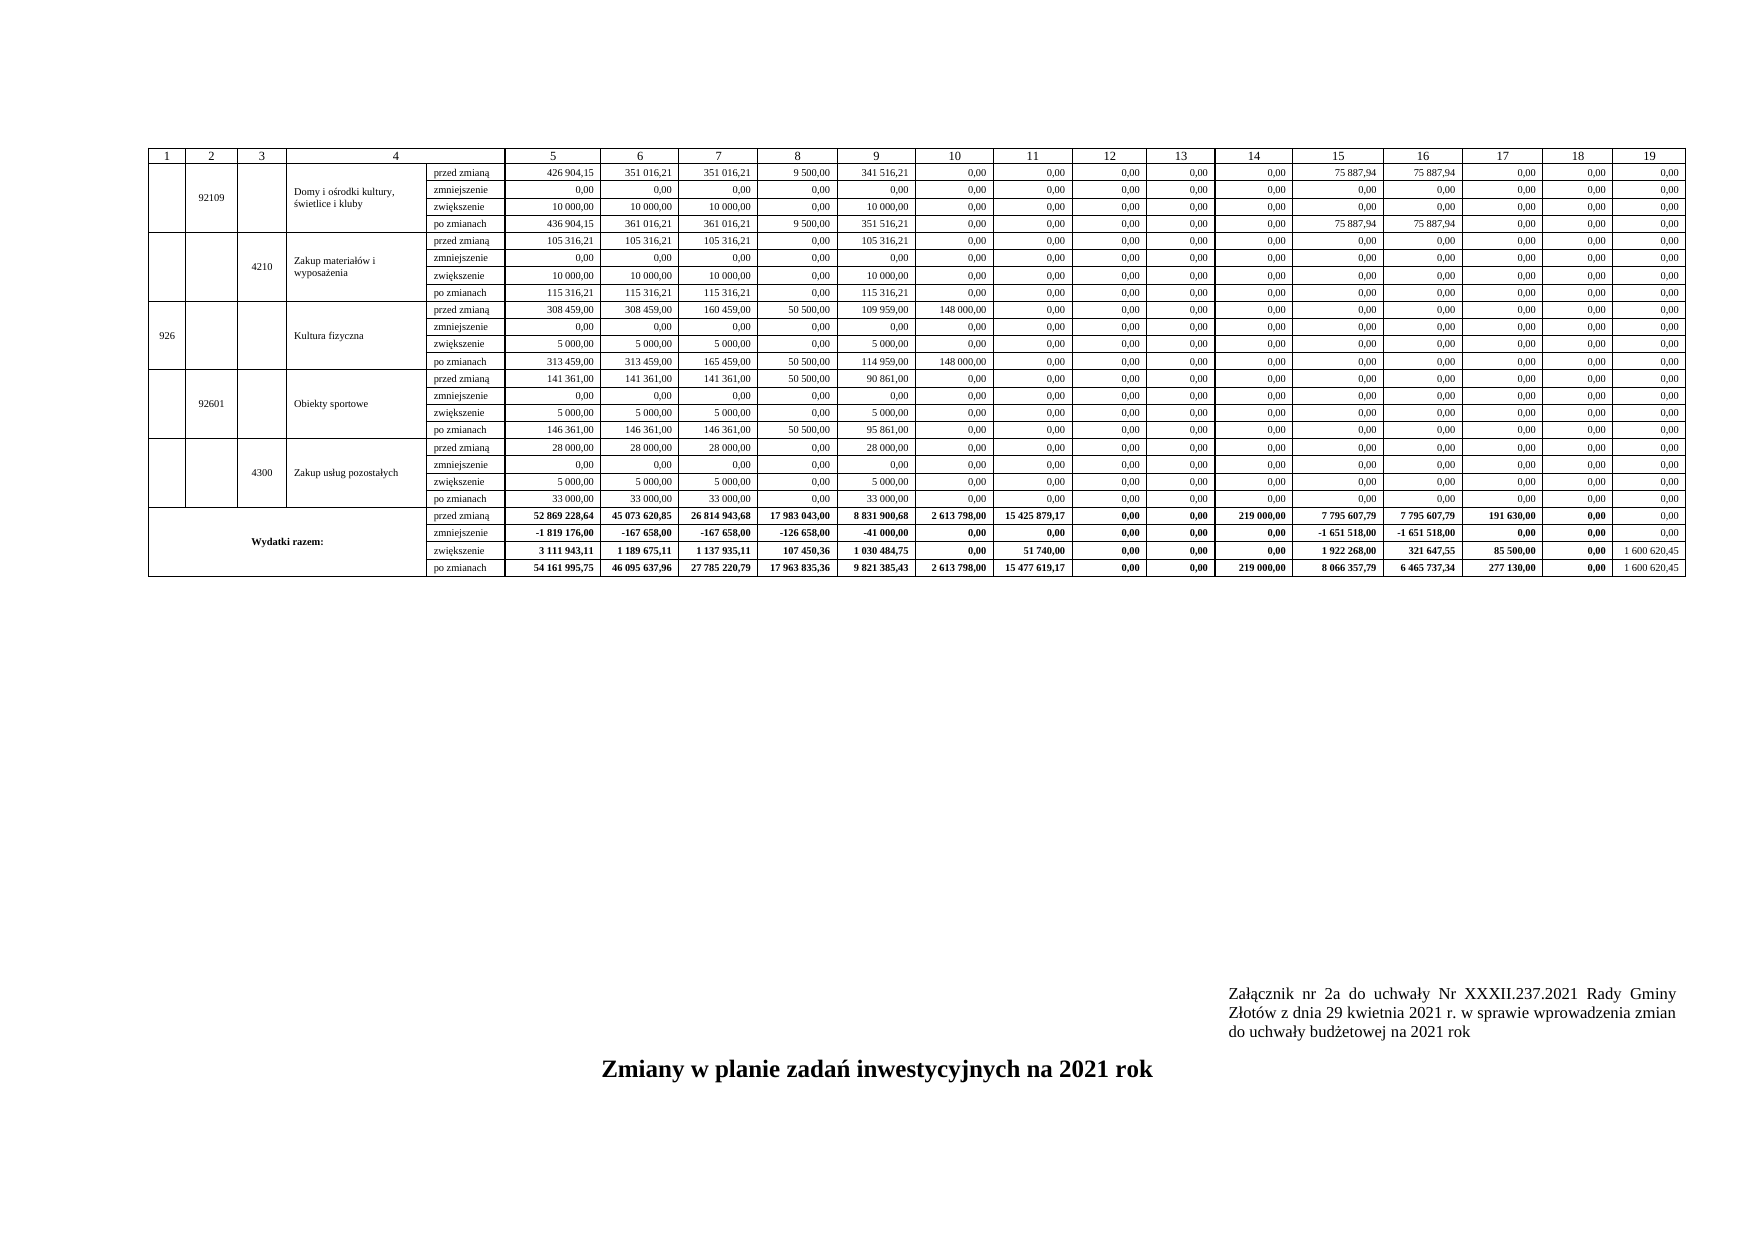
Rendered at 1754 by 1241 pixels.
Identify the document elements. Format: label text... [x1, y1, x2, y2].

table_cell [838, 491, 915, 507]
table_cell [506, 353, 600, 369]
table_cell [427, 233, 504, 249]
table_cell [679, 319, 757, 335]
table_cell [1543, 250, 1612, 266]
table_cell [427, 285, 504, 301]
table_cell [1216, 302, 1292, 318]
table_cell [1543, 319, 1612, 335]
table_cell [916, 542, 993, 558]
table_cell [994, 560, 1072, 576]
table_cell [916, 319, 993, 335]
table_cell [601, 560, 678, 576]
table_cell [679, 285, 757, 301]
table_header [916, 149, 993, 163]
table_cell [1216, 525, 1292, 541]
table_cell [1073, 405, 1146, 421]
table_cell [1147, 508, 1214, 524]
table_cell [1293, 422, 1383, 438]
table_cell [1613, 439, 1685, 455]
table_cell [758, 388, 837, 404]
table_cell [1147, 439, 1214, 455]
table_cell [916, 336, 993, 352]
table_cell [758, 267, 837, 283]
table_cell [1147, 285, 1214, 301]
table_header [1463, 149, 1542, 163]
text Załącznik nr 2a do uchwały Nr XXXII.237.2021 Rady Gminy Złotów z dnia 29 kwietnia 2021 r. w sprawie wprowadzenia zmian do uchwały budżetowej na 2021 rok [1228, 984, 1676, 1041]
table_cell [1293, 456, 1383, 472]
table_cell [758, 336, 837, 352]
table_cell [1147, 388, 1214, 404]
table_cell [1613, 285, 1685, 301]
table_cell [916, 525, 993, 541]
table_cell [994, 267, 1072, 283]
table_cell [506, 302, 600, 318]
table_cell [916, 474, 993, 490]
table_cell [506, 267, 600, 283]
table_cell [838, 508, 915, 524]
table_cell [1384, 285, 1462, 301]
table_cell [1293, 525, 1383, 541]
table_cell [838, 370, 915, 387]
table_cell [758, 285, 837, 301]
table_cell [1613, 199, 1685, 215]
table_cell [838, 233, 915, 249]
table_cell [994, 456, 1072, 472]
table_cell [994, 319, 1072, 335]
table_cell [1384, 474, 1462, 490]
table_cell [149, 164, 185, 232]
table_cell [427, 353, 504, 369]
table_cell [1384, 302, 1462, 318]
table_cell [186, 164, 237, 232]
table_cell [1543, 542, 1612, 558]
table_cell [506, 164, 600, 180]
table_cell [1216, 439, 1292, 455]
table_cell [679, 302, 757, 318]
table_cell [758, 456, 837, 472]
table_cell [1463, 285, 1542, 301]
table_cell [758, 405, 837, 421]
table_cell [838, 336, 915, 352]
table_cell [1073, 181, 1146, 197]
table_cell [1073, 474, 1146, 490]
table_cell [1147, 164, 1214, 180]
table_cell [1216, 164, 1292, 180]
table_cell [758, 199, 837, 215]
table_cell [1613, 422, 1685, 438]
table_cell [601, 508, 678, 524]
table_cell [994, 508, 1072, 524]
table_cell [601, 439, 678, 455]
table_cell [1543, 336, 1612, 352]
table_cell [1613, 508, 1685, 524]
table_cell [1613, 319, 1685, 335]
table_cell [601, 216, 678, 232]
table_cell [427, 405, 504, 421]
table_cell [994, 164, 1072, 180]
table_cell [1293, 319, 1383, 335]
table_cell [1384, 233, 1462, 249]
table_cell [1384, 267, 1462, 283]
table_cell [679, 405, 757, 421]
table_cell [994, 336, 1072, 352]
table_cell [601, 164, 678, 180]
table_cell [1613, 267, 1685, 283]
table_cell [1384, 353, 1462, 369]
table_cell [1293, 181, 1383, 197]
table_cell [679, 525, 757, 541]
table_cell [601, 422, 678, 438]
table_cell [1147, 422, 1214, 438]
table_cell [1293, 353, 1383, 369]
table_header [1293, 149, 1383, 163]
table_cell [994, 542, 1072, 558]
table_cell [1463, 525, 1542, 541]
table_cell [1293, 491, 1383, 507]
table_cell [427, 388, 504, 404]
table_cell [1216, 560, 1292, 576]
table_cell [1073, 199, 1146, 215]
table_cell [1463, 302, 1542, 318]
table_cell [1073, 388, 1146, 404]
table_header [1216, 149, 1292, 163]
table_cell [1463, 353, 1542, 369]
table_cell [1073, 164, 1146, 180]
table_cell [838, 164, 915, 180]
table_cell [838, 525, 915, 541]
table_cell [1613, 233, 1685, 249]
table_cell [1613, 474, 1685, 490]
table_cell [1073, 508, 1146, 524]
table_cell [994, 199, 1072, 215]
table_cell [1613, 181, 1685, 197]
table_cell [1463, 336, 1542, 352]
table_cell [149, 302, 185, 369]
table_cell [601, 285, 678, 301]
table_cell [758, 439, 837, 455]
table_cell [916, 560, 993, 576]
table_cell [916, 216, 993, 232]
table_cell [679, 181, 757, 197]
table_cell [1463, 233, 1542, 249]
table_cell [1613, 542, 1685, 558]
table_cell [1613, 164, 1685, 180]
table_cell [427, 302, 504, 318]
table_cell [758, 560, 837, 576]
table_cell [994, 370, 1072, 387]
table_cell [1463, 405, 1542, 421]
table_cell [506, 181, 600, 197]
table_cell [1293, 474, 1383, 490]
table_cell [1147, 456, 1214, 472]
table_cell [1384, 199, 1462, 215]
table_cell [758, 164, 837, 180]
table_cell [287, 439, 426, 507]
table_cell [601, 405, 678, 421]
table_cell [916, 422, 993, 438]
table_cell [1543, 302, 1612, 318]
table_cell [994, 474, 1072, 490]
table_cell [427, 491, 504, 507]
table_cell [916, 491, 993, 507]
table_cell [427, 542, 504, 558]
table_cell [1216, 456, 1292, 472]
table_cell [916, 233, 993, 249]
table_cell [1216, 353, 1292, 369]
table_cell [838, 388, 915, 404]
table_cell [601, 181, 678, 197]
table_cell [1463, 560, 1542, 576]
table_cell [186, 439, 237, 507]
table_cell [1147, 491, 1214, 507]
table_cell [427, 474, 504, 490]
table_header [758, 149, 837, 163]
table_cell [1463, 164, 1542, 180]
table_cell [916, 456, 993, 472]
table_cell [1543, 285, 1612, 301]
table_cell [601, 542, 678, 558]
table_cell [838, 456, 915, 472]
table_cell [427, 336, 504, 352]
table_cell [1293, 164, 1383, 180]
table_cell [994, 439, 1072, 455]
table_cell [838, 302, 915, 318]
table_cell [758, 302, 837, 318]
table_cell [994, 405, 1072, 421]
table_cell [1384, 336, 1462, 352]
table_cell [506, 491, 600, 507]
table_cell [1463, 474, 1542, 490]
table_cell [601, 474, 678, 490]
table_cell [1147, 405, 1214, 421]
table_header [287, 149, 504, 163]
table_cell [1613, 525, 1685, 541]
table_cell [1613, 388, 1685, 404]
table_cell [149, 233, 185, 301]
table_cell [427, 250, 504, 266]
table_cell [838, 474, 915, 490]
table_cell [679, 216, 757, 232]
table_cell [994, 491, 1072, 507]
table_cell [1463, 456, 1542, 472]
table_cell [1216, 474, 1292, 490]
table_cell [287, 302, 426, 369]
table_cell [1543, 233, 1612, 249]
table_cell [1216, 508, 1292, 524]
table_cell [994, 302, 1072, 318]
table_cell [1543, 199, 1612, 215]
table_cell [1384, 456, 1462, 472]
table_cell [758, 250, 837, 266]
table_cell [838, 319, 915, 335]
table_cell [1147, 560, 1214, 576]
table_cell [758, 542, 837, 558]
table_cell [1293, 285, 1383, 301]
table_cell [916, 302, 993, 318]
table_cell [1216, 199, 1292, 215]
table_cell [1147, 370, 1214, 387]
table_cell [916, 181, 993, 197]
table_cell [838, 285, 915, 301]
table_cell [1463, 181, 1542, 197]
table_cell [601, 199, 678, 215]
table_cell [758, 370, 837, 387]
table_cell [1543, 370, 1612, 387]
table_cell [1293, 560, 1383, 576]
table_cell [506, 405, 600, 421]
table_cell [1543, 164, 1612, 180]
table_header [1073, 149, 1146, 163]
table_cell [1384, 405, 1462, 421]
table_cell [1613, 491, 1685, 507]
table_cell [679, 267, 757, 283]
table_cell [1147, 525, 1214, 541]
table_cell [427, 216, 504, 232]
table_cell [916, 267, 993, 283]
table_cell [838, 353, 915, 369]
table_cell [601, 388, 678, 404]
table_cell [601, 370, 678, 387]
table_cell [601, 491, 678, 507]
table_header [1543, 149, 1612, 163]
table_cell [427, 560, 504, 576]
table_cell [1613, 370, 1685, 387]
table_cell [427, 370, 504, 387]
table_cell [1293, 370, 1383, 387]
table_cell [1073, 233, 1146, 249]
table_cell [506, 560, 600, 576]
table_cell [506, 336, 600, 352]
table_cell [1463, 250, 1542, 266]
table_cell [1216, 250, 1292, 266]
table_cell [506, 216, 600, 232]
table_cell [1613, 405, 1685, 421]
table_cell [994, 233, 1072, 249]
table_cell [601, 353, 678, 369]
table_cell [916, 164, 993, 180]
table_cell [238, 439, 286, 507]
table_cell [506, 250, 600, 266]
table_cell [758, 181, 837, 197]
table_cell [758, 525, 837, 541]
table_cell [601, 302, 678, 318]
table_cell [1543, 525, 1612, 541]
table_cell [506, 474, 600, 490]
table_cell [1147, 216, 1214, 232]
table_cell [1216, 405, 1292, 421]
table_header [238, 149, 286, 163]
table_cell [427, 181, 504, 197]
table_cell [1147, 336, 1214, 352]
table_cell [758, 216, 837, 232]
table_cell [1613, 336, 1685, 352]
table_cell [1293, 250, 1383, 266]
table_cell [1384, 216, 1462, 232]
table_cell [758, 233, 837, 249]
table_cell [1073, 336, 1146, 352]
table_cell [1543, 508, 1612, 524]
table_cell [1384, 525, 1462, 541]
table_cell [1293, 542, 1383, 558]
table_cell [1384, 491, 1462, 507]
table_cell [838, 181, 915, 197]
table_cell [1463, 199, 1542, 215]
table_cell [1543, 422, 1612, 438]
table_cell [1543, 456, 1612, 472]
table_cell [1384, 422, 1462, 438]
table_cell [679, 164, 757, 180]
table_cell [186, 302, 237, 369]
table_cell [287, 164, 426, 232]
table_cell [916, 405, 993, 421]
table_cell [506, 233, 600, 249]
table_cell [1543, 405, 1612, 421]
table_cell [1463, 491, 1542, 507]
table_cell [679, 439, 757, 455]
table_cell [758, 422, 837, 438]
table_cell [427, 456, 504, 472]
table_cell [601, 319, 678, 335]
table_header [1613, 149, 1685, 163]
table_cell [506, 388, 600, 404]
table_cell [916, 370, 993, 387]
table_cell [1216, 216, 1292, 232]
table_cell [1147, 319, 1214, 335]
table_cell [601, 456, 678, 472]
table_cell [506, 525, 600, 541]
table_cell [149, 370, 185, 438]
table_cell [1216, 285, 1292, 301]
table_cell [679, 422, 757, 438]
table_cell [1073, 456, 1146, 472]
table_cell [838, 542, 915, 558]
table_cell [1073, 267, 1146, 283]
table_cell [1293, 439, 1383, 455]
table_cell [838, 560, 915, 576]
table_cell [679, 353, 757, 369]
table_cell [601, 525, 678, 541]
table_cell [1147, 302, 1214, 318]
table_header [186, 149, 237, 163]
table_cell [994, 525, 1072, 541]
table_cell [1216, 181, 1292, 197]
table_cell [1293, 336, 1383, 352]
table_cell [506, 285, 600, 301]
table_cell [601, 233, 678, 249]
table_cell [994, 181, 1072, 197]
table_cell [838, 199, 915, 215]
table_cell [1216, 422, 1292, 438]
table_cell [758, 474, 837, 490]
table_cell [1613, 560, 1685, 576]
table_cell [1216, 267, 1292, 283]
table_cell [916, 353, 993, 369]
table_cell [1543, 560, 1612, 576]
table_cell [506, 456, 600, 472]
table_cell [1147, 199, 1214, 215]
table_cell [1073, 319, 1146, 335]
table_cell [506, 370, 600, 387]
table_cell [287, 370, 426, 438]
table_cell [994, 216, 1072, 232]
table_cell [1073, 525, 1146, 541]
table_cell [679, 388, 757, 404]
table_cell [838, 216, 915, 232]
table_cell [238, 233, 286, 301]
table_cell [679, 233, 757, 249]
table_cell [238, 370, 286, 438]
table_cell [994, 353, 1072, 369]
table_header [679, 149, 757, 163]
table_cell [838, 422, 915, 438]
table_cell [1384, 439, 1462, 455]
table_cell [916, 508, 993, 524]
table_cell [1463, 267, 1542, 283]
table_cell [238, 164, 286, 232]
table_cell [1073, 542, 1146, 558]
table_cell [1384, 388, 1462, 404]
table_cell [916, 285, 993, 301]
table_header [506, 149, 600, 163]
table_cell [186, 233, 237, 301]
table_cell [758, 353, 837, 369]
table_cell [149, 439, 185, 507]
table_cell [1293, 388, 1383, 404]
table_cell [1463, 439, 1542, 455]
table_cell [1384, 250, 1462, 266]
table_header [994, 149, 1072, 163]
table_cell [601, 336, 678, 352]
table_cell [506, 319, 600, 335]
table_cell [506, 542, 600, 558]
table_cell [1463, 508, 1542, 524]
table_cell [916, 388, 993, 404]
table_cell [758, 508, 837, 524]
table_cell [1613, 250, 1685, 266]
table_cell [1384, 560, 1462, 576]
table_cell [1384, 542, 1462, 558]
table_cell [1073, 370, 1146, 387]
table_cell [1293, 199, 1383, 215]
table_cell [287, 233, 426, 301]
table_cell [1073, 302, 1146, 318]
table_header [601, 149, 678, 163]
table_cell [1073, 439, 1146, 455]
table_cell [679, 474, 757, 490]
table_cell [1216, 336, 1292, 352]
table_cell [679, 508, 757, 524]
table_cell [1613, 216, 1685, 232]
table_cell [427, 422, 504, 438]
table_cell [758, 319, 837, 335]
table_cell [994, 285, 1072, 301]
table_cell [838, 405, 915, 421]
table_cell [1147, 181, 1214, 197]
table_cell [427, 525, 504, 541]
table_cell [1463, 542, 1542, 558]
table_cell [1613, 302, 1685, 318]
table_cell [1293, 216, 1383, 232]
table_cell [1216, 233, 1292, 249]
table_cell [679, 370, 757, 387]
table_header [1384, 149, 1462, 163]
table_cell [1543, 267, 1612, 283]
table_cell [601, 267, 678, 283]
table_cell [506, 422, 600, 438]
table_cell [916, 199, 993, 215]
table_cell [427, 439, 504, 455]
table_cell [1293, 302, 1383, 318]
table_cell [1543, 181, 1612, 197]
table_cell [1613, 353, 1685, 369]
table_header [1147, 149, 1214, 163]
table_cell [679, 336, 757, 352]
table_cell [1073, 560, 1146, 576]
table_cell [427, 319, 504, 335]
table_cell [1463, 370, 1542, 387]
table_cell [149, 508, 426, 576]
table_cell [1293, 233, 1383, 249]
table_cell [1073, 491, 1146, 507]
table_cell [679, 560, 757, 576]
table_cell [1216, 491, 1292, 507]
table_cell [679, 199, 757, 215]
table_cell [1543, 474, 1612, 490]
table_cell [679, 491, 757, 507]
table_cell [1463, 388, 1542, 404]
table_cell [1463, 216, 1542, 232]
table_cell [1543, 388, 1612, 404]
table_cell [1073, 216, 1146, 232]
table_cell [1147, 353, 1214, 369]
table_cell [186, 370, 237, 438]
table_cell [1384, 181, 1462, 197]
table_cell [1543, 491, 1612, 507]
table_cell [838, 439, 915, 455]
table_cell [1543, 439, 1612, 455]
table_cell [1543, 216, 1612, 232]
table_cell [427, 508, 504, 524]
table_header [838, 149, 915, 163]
text Zmiany w planie zadań inwestycyjnych na 2021 rok [148, 1054, 1606, 1083]
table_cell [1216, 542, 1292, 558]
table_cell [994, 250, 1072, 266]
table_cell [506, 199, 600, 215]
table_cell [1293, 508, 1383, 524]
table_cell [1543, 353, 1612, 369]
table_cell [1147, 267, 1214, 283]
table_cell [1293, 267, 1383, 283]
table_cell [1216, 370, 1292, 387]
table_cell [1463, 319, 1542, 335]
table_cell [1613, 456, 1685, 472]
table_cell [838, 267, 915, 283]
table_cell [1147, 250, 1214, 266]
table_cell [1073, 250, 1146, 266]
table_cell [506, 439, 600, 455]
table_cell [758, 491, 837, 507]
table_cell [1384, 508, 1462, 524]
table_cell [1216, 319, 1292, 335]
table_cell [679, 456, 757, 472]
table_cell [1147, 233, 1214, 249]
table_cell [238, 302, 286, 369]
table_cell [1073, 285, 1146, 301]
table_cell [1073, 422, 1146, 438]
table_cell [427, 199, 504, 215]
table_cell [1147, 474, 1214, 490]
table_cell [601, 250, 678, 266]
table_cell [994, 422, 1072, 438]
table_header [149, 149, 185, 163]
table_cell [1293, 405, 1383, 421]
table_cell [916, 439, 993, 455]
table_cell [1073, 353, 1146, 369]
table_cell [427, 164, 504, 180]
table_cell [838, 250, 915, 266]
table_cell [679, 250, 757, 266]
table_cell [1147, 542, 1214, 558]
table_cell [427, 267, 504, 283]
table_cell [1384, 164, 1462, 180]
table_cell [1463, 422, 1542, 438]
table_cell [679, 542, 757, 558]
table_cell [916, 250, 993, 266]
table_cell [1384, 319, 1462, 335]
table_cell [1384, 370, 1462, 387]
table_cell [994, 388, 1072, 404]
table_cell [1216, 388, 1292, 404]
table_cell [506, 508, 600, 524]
